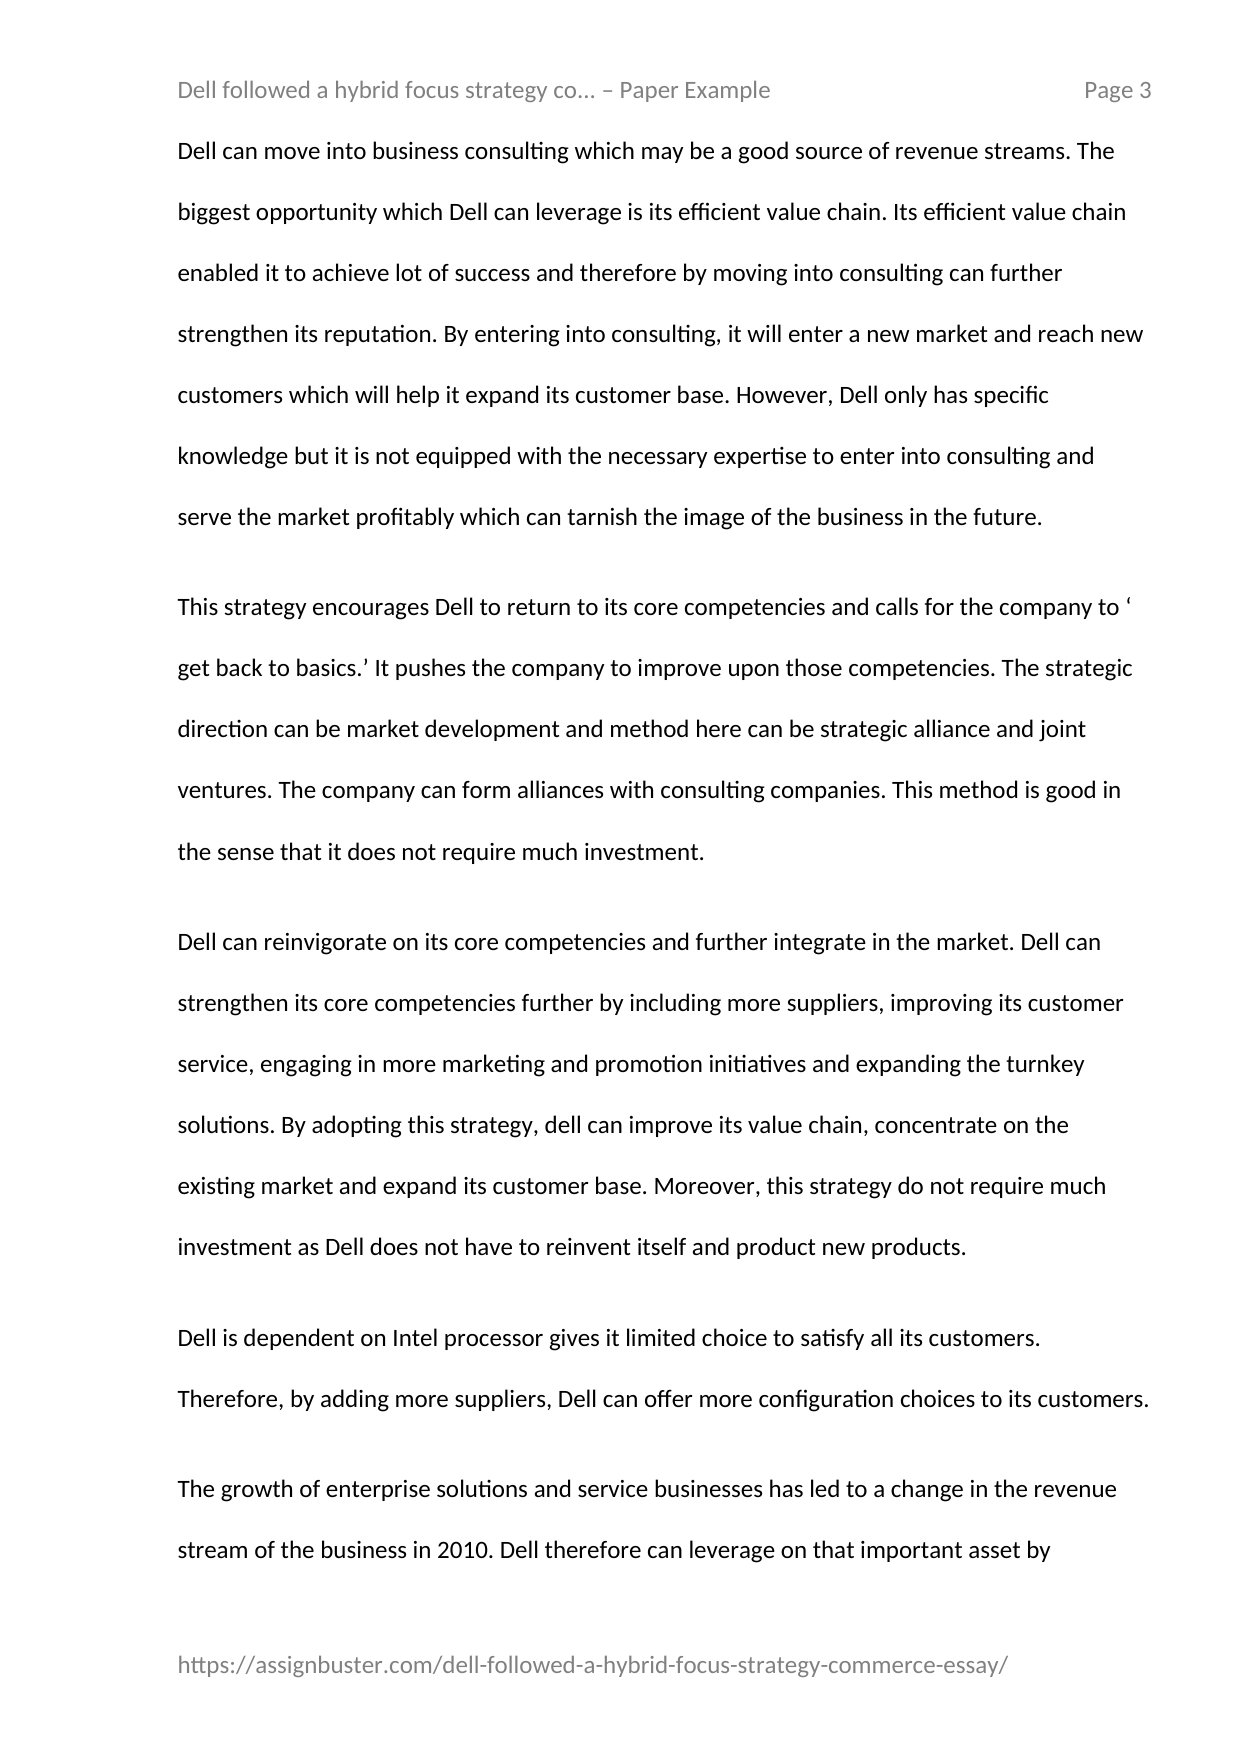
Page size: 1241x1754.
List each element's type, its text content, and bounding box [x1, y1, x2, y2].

text This strategy encourages Dell to return to its core competencies and calls for the company to ‘ get back to basics.’ It pushes the company to improve upon those competencies. The strategic direction can be market development and method here can be strategic alliance and joint ventures. The company can form alliances with consulting companies. This method is good in the sense that it does not require much investment. [177, 592, 1152, 866]
text Dell can move into business consulting which may be a good source of revenue streams. The biggest opportunity which Dell can leverage is its efficient value chain. Its efficient value chain enabled it to achieve lot of success and therefore by moving into consulting can further strengthen its reputation. By entering into consulting, it will enter a new market and reach new customers which will help it expand its customer base. However, Dell only has specific knowledge but it is not equipped with the necessary expertise to enter into consulting and serve the market profitably which can tarnish the image of the business in the future. [177, 135, 1152, 532]
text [177, 1473, 1152, 1565]
text Dell is dependent on Intel processor gives it limited choice to satisfy all its customers. Therefore, by adding more suppliers, Dell can offer more configuration choices to its customers. [177, 1322, 1152, 1413]
text Dell can reinvigorate on its core competencies and further integrate in the market. Dell can strengthen its core competencies further by including more suppliers, improving its customer service, engaging in more marketing and promotion initiatives and expanding the turnkey solutions. By adopting this strategy, dell can improve its value chain, concentrate on the existing market and expand its customer base. Moreover, this strategy do not require much investment as Dell does not have to reinvent itself and product new products. [177, 926, 1152, 1262]
